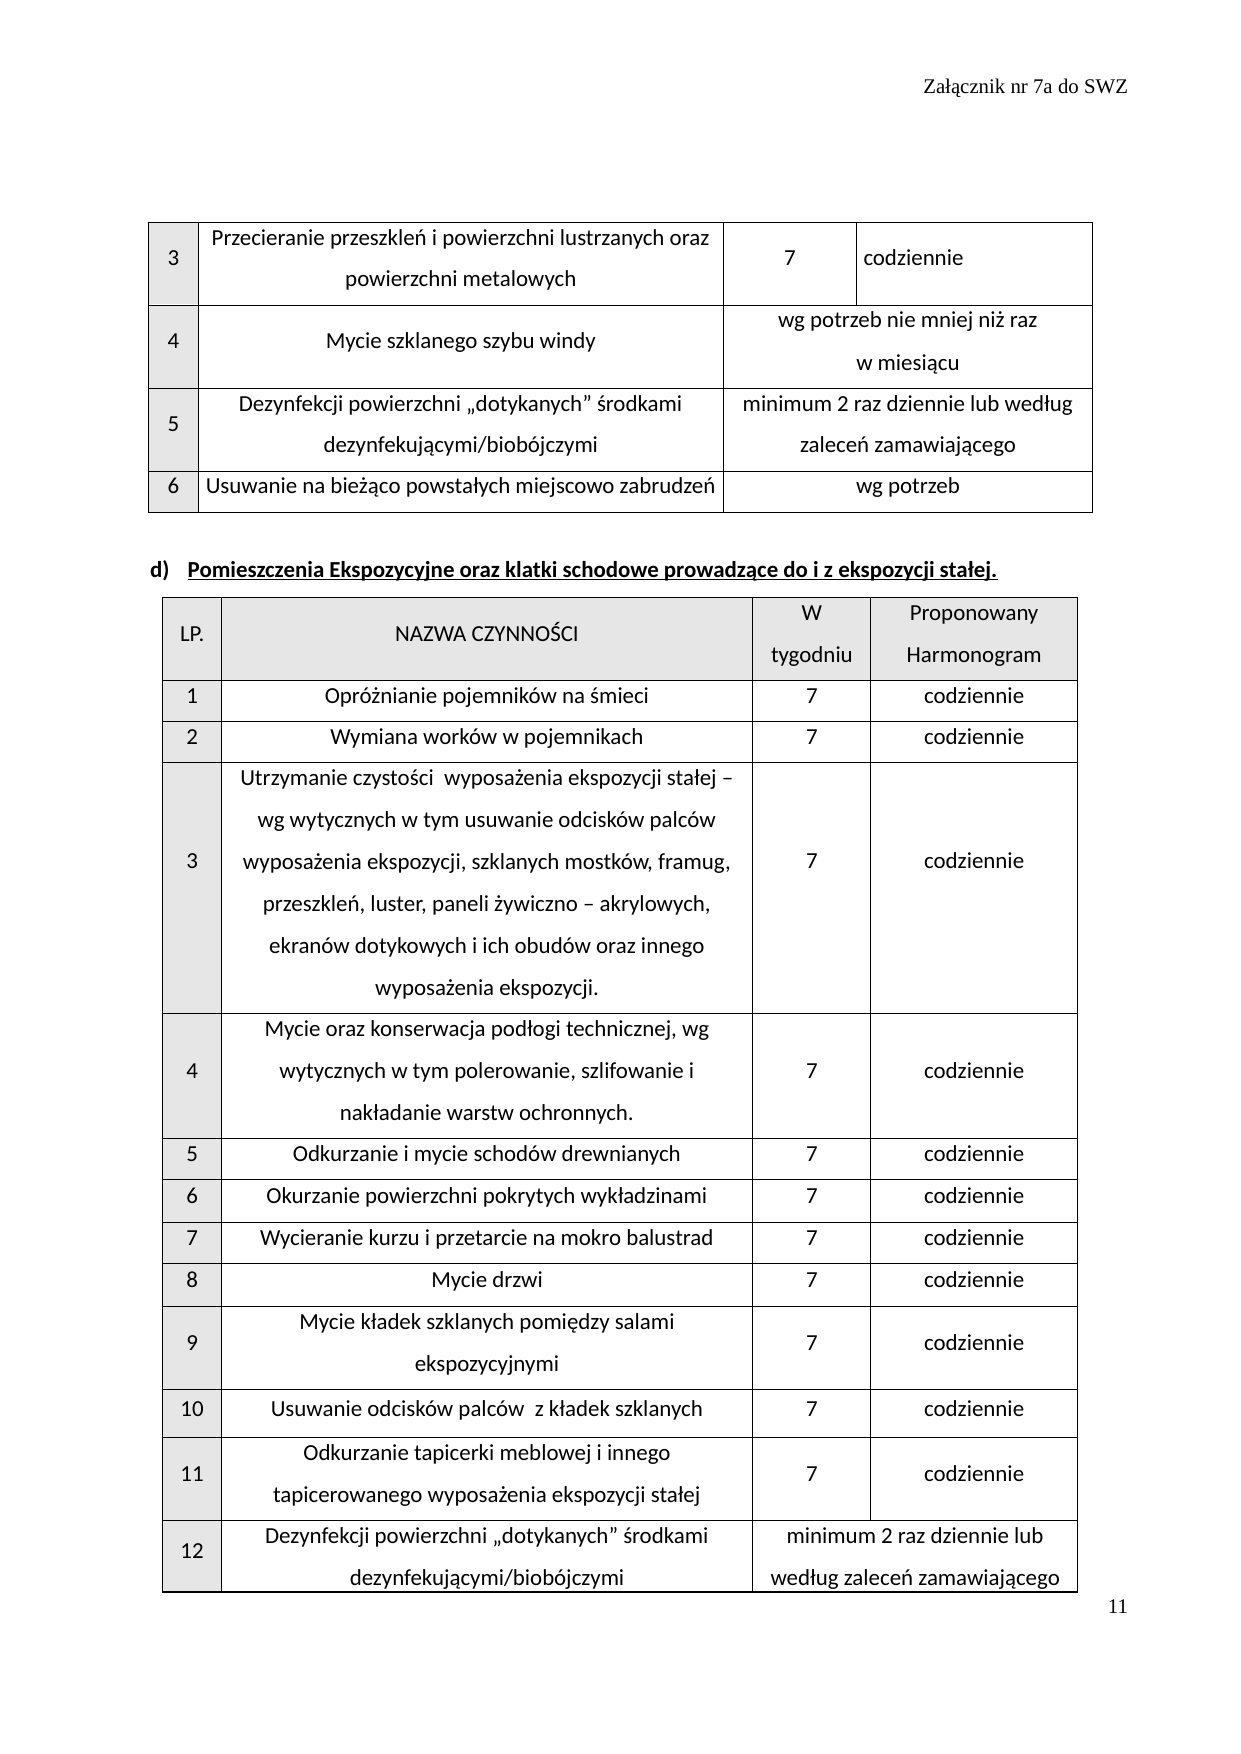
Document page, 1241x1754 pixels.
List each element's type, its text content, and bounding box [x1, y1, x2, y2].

table_cell Okurzanie powierzchni pokrytych wykładzinami [222, 1180, 752, 1222]
table_header LP. [163, 598, 221, 680]
table_cell Odkurzanie i mycie schodów drewnianych [222, 1139, 752, 1179]
table_cell 2 [163, 722, 221, 762]
table_cell codziennie [871, 1223, 1077, 1263]
table_cell wg potrzeb [724, 472, 1092, 512]
table_cell codziennie [857, 223, 1092, 304]
table_cell 7 [163, 1223, 221, 1263]
table_cell Utrzymanie czystości wyposażenia ekspozycji stałej – wg wytycznych w tym usuwanie odcisków palców wyposażenia ekspozycji, szklanych mostków, framug, przeszkleń, luster, paneli żywiczno – akrylowych, ekranów dotykowych i ich obudów oraz innego wyposażenia ekspozycji. [222, 763, 752, 1013]
table_cell 7 [753, 681, 870, 721]
table_cell codziennie [871, 1014, 1077, 1138]
table_cell 7 [753, 1223, 870, 1263]
table_cell 12 [163, 1521, 221, 1591]
table_cell Opróżnianie pojemników na śmieci [222, 681, 752, 721]
table_cell 9 [163, 1307, 221, 1389]
table_cell 3 [149, 223, 198, 304]
table_cell codziennie [871, 1264, 1077, 1306]
table_cell 7 [753, 1307, 870, 1389]
table_header W tygodniu [753, 598, 870, 680]
table_cell 7 [753, 1139, 870, 1179]
table_cell 11 [163, 1438, 221, 1520]
table_cell 7 [753, 1438, 870, 1520]
table_cell codziennie [871, 1438, 1077, 1520]
table_cell Mycie drzwi [222, 1264, 752, 1306]
table_cell codziennie [871, 1307, 1077, 1389]
table_cell codziennie [871, 722, 1077, 762]
table_cell 7 [753, 1264, 870, 1306]
table_cell 4 [149, 306, 198, 388]
table_header Proponowany Harmonogram [871, 598, 1077, 680]
table_cell 7 [753, 1390, 870, 1437]
table_cell Wycieranie kurzu i przetarcie na mokro balustrad [222, 1223, 752, 1263]
table_cell 1 [163, 681, 221, 721]
table_cell 5 [163, 1139, 221, 1179]
table_cell Dezynfekcji powierzchni „dotykanych” środkami dezynfekującymi/biobójczymi [199, 389, 723, 471]
table_cell 7 [753, 722, 870, 762]
table_cell Mycie oraz konserwacja podłogi technicznej, wg wytycznych w tym polerowanie, szlifowanie i nakładanie warstw ochronnych. [222, 1014, 752, 1138]
list Pomieszczenia Ekspozycyjne oraz klatki schodowe prowadzące do i z ekspozycji stałej. [150, 555, 1128, 583]
table_cell minimum 2 raz dziennie lub według zaleceń zamawiającego [724, 389, 1092, 471]
table_cell codziennie [871, 1180, 1077, 1222]
table_cell 4 [163, 1014, 221, 1138]
table_cell 7 [753, 1180, 870, 1222]
table_cell codziennie [871, 681, 1077, 721]
table_cell Przecieranie przeszkleń i powierzchni lustrzanych oraz powierzchni metalowych [199, 223, 723, 304]
table_cell Wymiana worków w pojemnikach [222, 722, 752, 762]
table_cell 10 [163, 1390, 221, 1437]
table_cell Mycie szklanego szybu windy [199, 306, 723, 388]
table_cell wg potrzeb nie mniej niż raz w miesiącu [724, 306, 1092, 388]
table_cell 7 [753, 1014, 870, 1138]
table_cell Dezynfekcji powierzchni „dotykanych” środkami dezynfekującymi/biobójczymi [222, 1521, 752, 1591]
table_cell Odkurzanie tapicerki meblowej i innego tapicerowanego wyposażenia ekspozycji stałej [222, 1438, 752, 1520]
table_cell Mycie kładek szklanych pomiędzy salami ekspozycyjnymi [222, 1307, 752, 1389]
table_cell codziennie [871, 763, 1077, 1013]
table_cell 5 [149, 389, 198, 471]
table_cell minimum 2 raz dziennie lub według zaleceń zamawiającego [753, 1521, 1077, 1591]
table_cell codziennie [871, 1139, 1077, 1179]
table_cell 6 [163, 1180, 221, 1222]
table_cell 7 [724, 223, 856, 304]
table_cell Usuwanie odcisków palców z kładek szklanych [222, 1390, 752, 1437]
table_cell codziennie [871, 1390, 1077, 1437]
table_cell Usuwanie na bieżąco powstałych miejscowo zabrudzeń [199, 472, 723, 512]
table_cell 8 [163, 1264, 221, 1306]
table_cell 6 [149, 472, 198, 512]
table_header NAZWA CZYNNOŚCI [222, 598, 752, 680]
table_cell 3 [163, 763, 221, 1013]
table_cell 7 [753, 763, 870, 1013]
